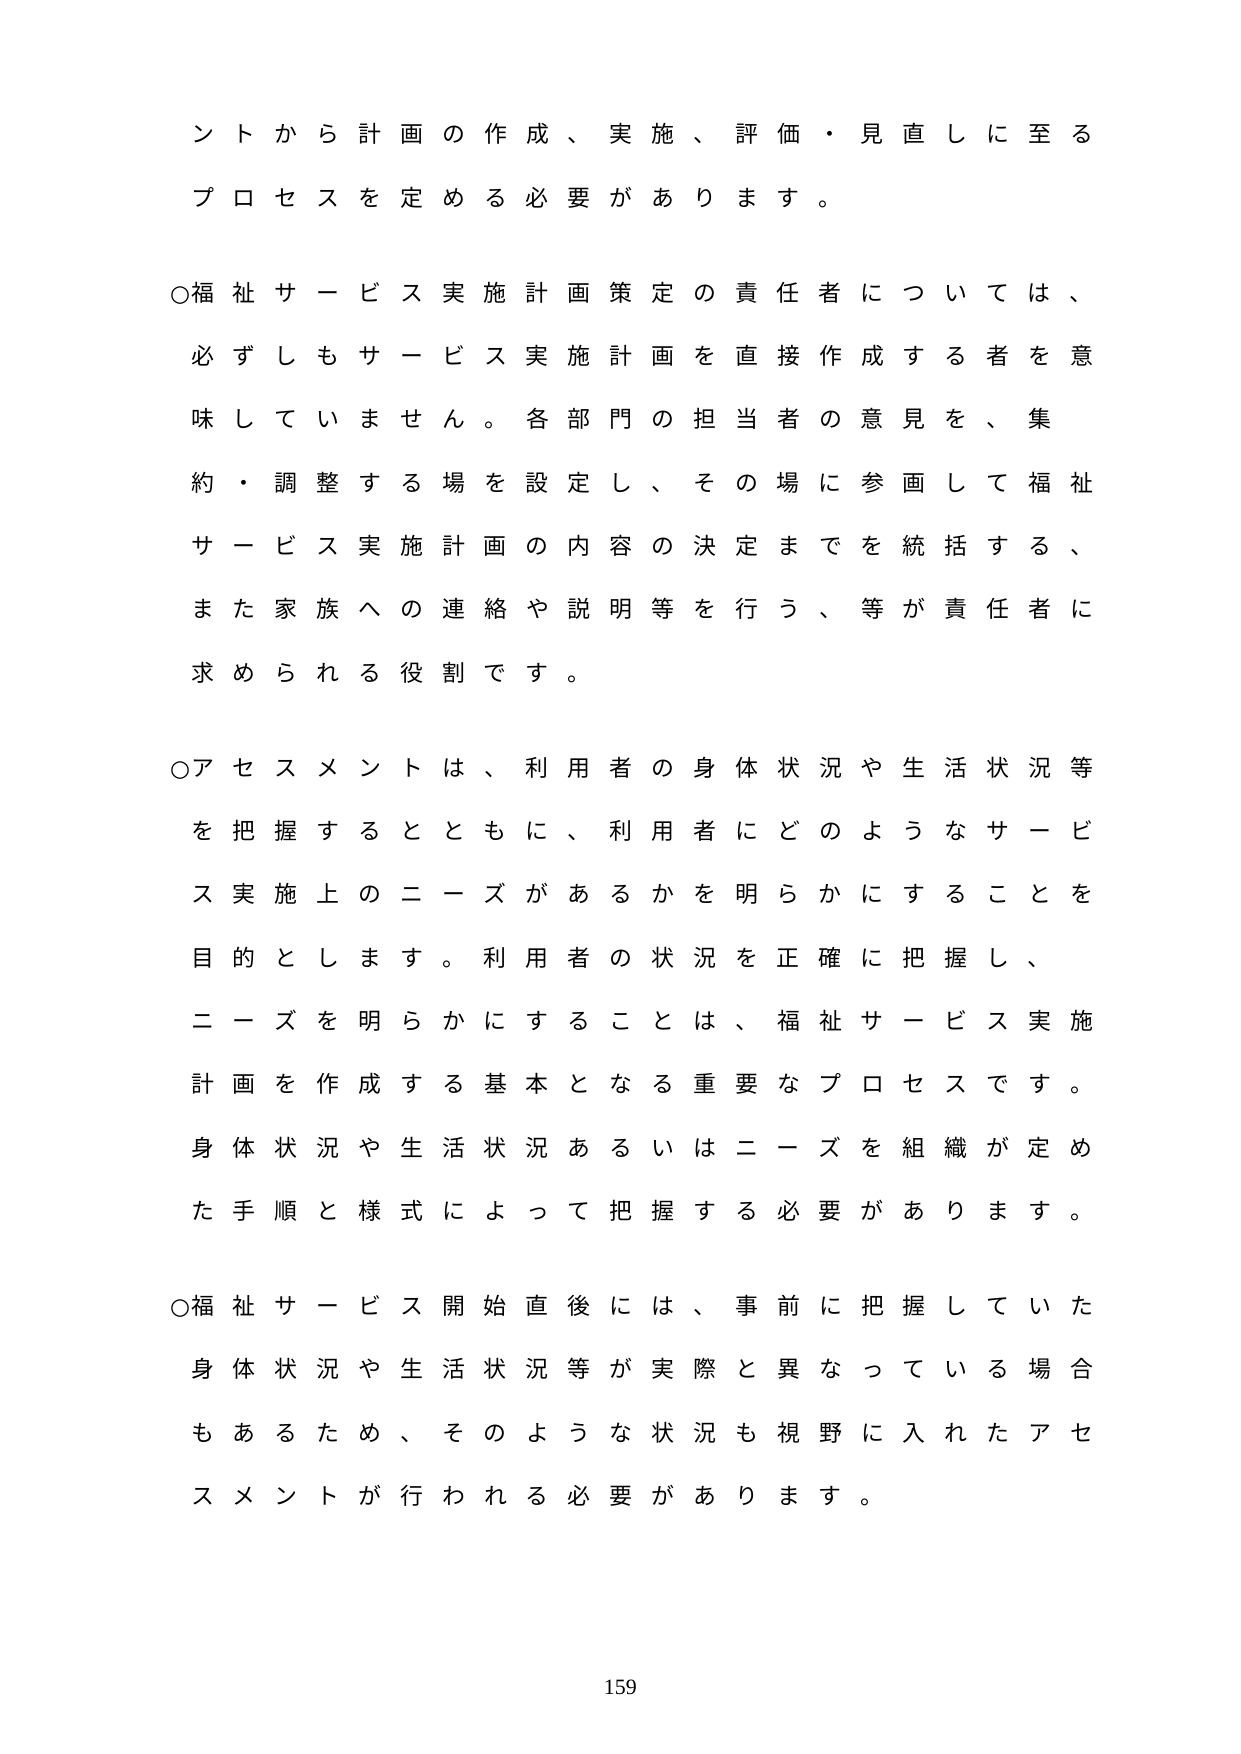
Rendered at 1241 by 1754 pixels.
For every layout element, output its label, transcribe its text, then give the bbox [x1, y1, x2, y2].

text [149, 101, 1112, 228]
text ○アセスメントは、利用者の身体状況や生活状況等を把握するとともに、利用者にどのようなサービス実施上のニーズがあるかを明らかにすることを目的とします。利用者の状況を正確に把握し、ニーズを明らかにすることは、福祉サービス実施計画を作成する基本となる重要なプロセスです。身体状況や生活状況あるいはニーズを組織が定めた手順と様式によって把握する必要があります。 [149, 734, 1112, 1241]
text ○福祉サービス実施計画策定の責任者については、必ずしもサービス実施計画を直接作成する者を意味していません。各部門の担当者の意見を、集約・調整する場を設定し、その場に参画して福祉サービス実施計画の内容の決定までを統括する、また家族への連絡や説明等を行う、等が責任者に求められる役割です。 [149, 259, 1112, 703]
text ○福祉サービス開始直後には、事前に把握していた身体状況や生活状況等が実際と異なっている場合もあるため、そのような状況も視野に入れたアセスメントが行われる必要があります。 [149, 1273, 1112, 1526]
